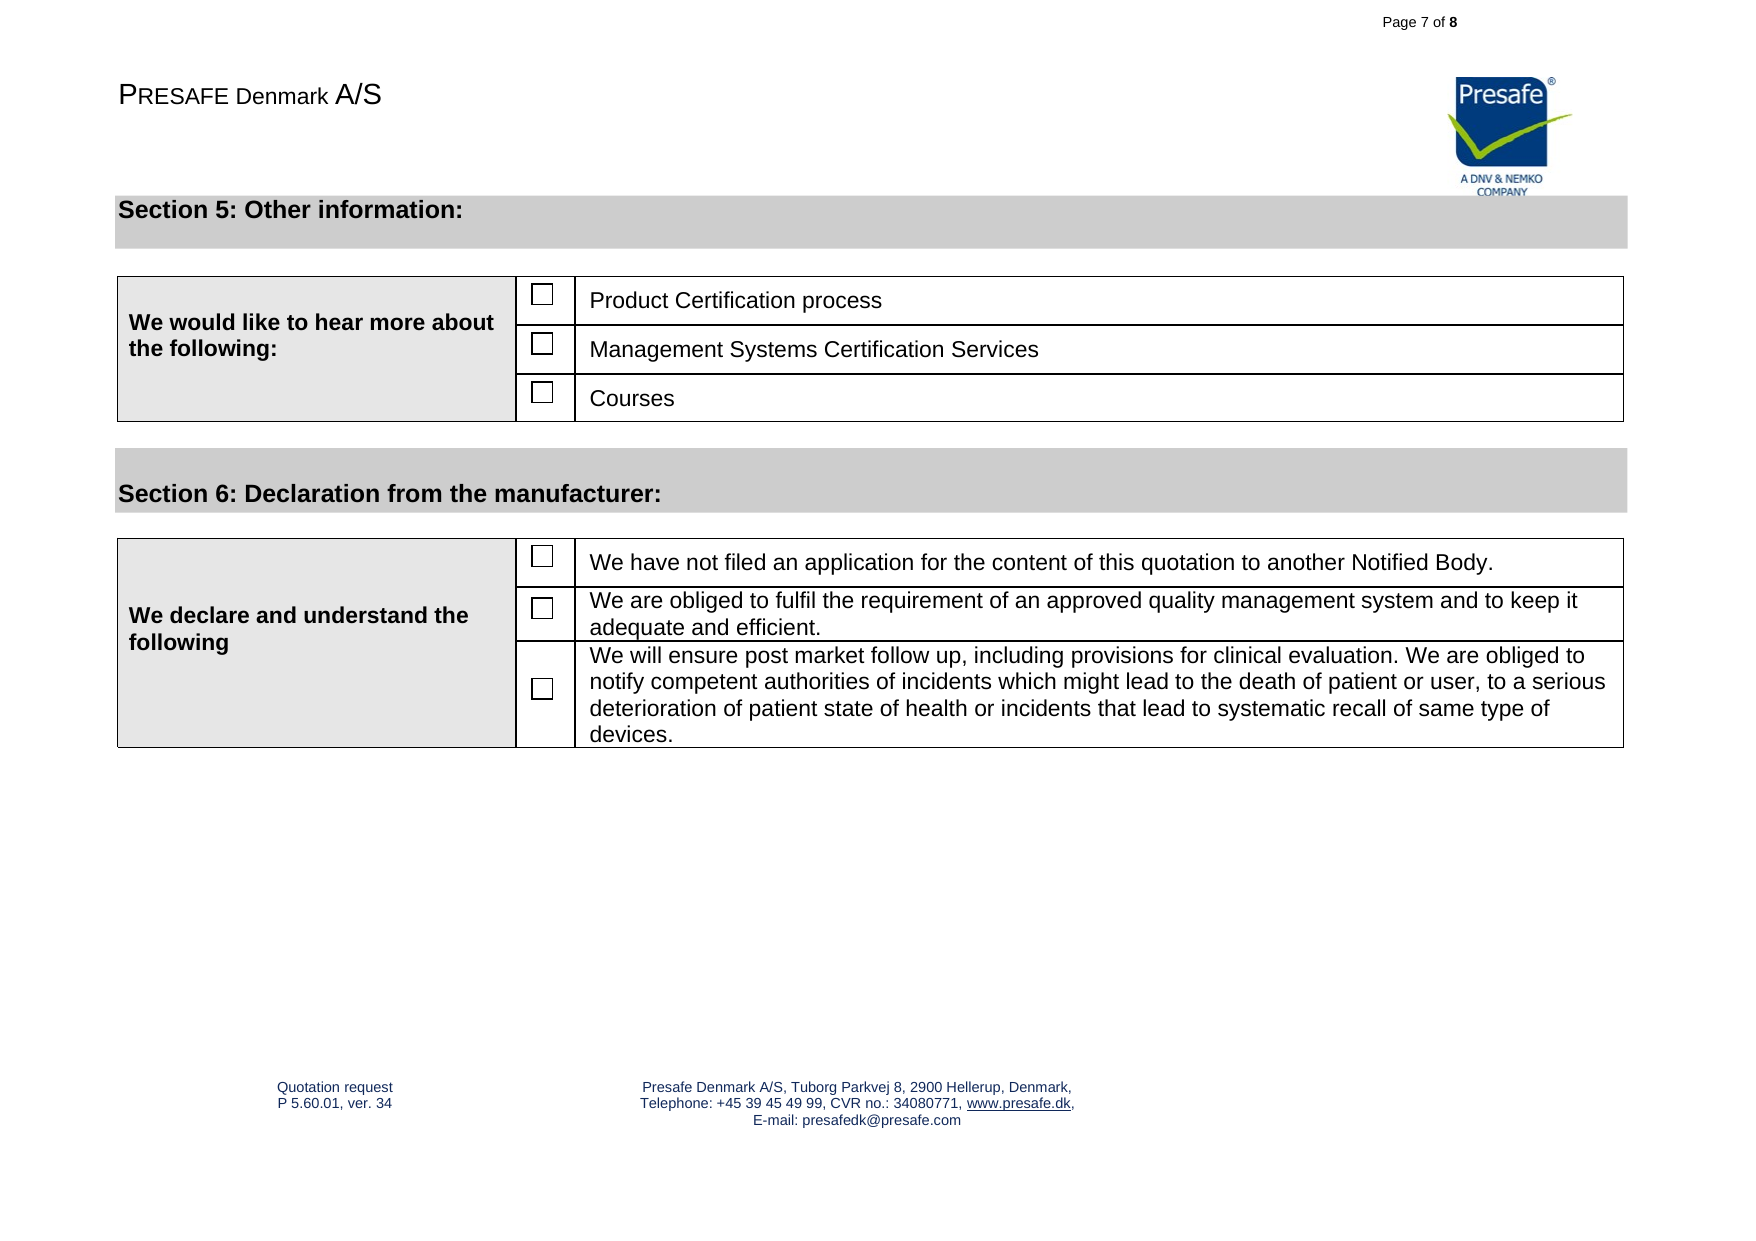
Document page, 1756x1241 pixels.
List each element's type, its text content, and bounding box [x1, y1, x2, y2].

table_cell We will ensure post market follow up, including provisions for clinical evaluation. We are obliged to notify competent authorities of incidents which might lead to the death of patient or user, to a serious deterioration of patient state of health or incidents that lead to systematic recall of same type of devices. [576, 642, 1623, 747]
table_cell Courses [576, 375, 1623, 421]
table_header We declare and understand the following [118, 539, 515, 747]
table_header [517, 539, 574, 586]
table_cell Management Systems Certification Services [576, 326, 1623, 373]
table_cell We are obliged to fulfil the requirement of an approved quality management system and to keep it adequate and efficient. [576, 588, 1623, 640]
table_cell [517, 642, 574, 747]
table_cell [517, 588, 574, 640]
table_header Product Certification process [576, 277, 1623, 324]
table_header We have not filed an application for the content of this quotation to another Notified Body. [576, 539, 1623, 586]
picture [1447, 77, 1573, 195]
table_cell [517, 326, 574, 373]
table_header [517, 277, 574, 324]
table_cell [517, 375, 574, 421]
table_header We would like to hear more about the following: [118, 277, 515, 421]
